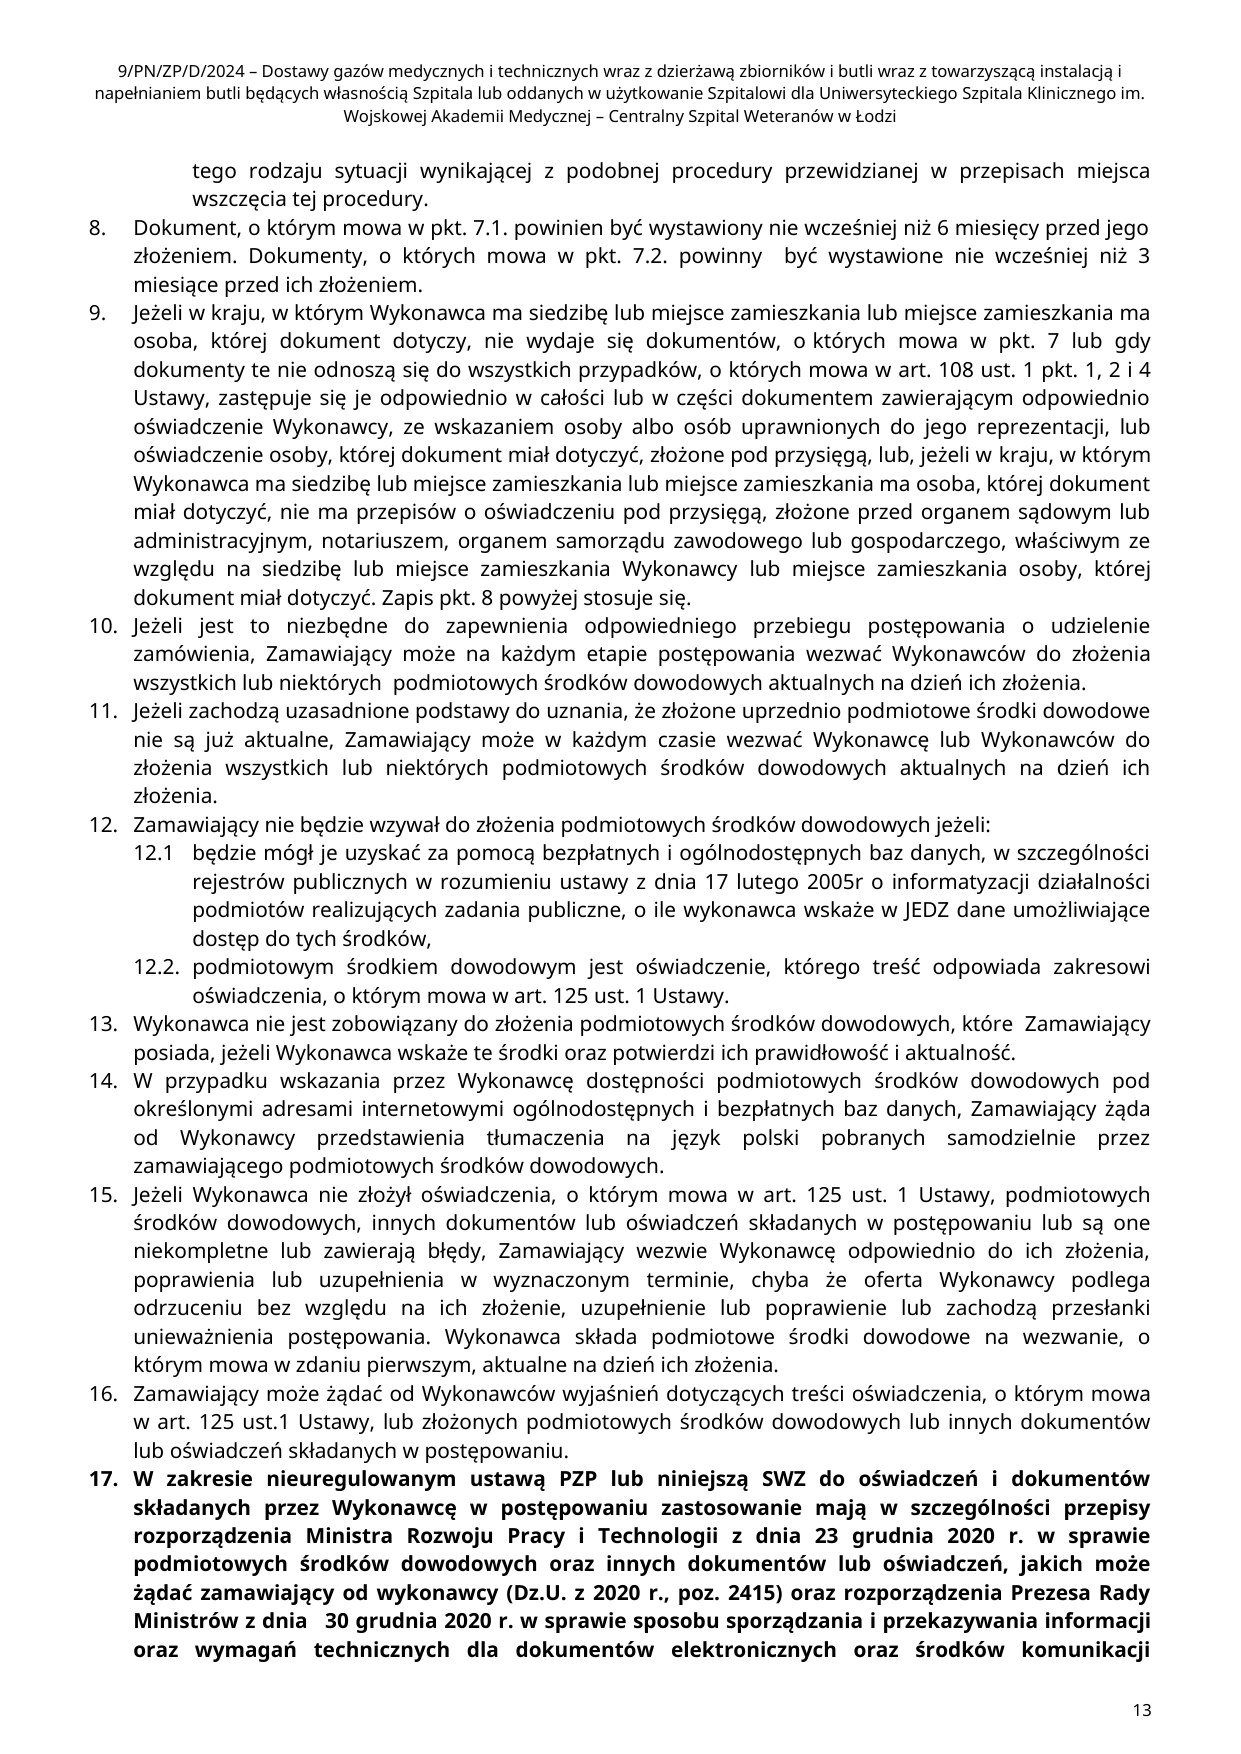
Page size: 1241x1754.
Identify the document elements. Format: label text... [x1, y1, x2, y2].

list Jeżeli jest to niezbędne do zapewnienia odpowiedniego przebiegu postępowania o udzielenie zamówienia, Zamawiający może na każdym etapie postępowania wezwać Wykonawców do złożenia wszystkich lub niektórych podmiotowych środków dowodowych aktualnych na dzień ich złożenia. [89, 611, 1152, 696]
list W przypadku wskazania przez Wykonawcę dostępności podmiotowych środków dowodowych pod określonymi adresami internetowymi ogólnodostępnych i bezpłatnych baz danych, Zamawiający żąda od Wykonawcy przedstawienia tłumaczenia na język polski pobranych samodzielnie przez zamawiającego podmiotowych środków dowodowych. [89, 1066, 1152, 1180]
list Jeżeli w kraju, w którym Wykonawca ma siedzibę lub miejsce zamieszkania lub miejsce zamieszkania ma osoba, której dokument dotyczy, nie wydaje się dokumentów, o których mowa w pkt. 7 lub gdy dokumenty te nie odnoszą się do wszystkich przypadków, o których mowa w art. 108 ust. 1 pkt. 1, 2 i 4 Ustawy, zastępuje się je odpowiednio w całości lub w części dokumentem zawierającym odpowiednio oświadczenie Wykonawcy, ze wskazaniem osoby albo osób uprawnionych do jego reprezentacji, lub oświadczenie osoby, której dokument miał dotyczyć, złożone pod przysięgą, lub, jeżeli w kraju, w którym Wykonawca ma siedzibę lub miejsce zamieszkania lub miejsce zamieszkania ma osoba, której dokument miał dotyczyć, nie ma przepisów o oświadczeniu pod przysięgą, złożone przed organem sądowym lub administracyjnym, notariuszem, organem samorządu zawodowego lub gospodarczego, właściwym ze względu na siedzibę lub miejsce zamieszkania Wykonawcy lub miejsce zamieszkania osoby, której dokument miał dotyczyć. Zapis pkt. 8 powyżej stosuje się. [89, 298, 1152, 611]
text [133, 156, 1152, 213]
list Jeżeli zachodzą uzasadnione podstawy do uznania, że złożone uprzednio podmiotowe środki dowodowe nie są już aktualne, Zamawiający może w każdym czasie wezwać Wykonawcę lub Wykonawców do złożenia wszystkich lub niektórych podmiotowych środków dowodowych aktualnych na dzień ich złożenia. [89, 696, 1152, 810]
text 12.1 będzie mógł je uzyskać za pomocą bezpłatnych i ogólnodostępnych baz danych, w szczególności rejestrów publicznych w rozumieniu ustawy z dnia 17 lutego 2005r o informatyzacji działalności podmiotów realizujących zadania publiczne, o ile wykonawca wskaże w JEDZ dane umożliwiające dostęp do tych środków, [133, 838, 1152, 952]
list Dokument, o którym mowa w pkt. 7.1. powinien być wystawiony nie wcześniej niż 6 miesięcy przed jego złożeniem. Dokumenty, o których mowa w pkt. 7.2. powinny być wystawione nie wcześniej niż 3 miesiące przed ich złożeniem. [89, 213, 1152, 298]
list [89, 1464, 1152, 1663]
list Jeżeli Wykonawca nie złożył oświadczenia, o którym mowa w art. 125 ust. 1 Ustawy, podmiotowych środków dowodowych, innych dokumentów lub oświadczeń składanych w postępowaniu lub są one niekompletne lub zawierają błędy, Zamawiający wezwie Wykonawcę odpowiednio do ich złożenia, poprawienia lub uzupełnienia w wyznaczonym terminie, chyba że oferta Wykonawcy podlega odrzuceniu bez względu na ich złożenie, uzupełnienie lub poprawienie lub zachodzą przesłanki unieważnienia postępowania. Wykonawca składa podmiotowe środki dowodowe na wezwanie, o którym mowa w zdaniu pierwszym, aktualne na dzień ich złożenia. [89, 1180, 1152, 1379]
list Wykonawca nie jest zobowiązany do złożenia podmiotowych środków dowodowych, które Zamawiający posiada, jeżeli Wykonawca wskaże te środki oraz potwierdzi ich prawidłowość i aktualność. [89, 1009, 1152, 1066]
list Zamawiający może żądać od Wykonawców wyjaśnień dotyczących treści oświadczenia, o którym mowa w art. 125 ust.1 Ustawy, lub złożonych podmiotowych środków dowodowych lub innych dokumentów lub oświadczeń składanych w postępowaniu. [89, 1379, 1152, 1464]
list Zamawiający nie będzie wzywał do złożenia podmiotowych środków dowodowych jeżeli: [89, 810, 1152, 838]
text 12.2. podmiotowym środkiem dowodowym jest oświadczenie, którego treść odpowiada zakresowi oświadczenia, o którym mowa w art. 125 ust. 1 Ustawy. [133, 952, 1152, 1009]
